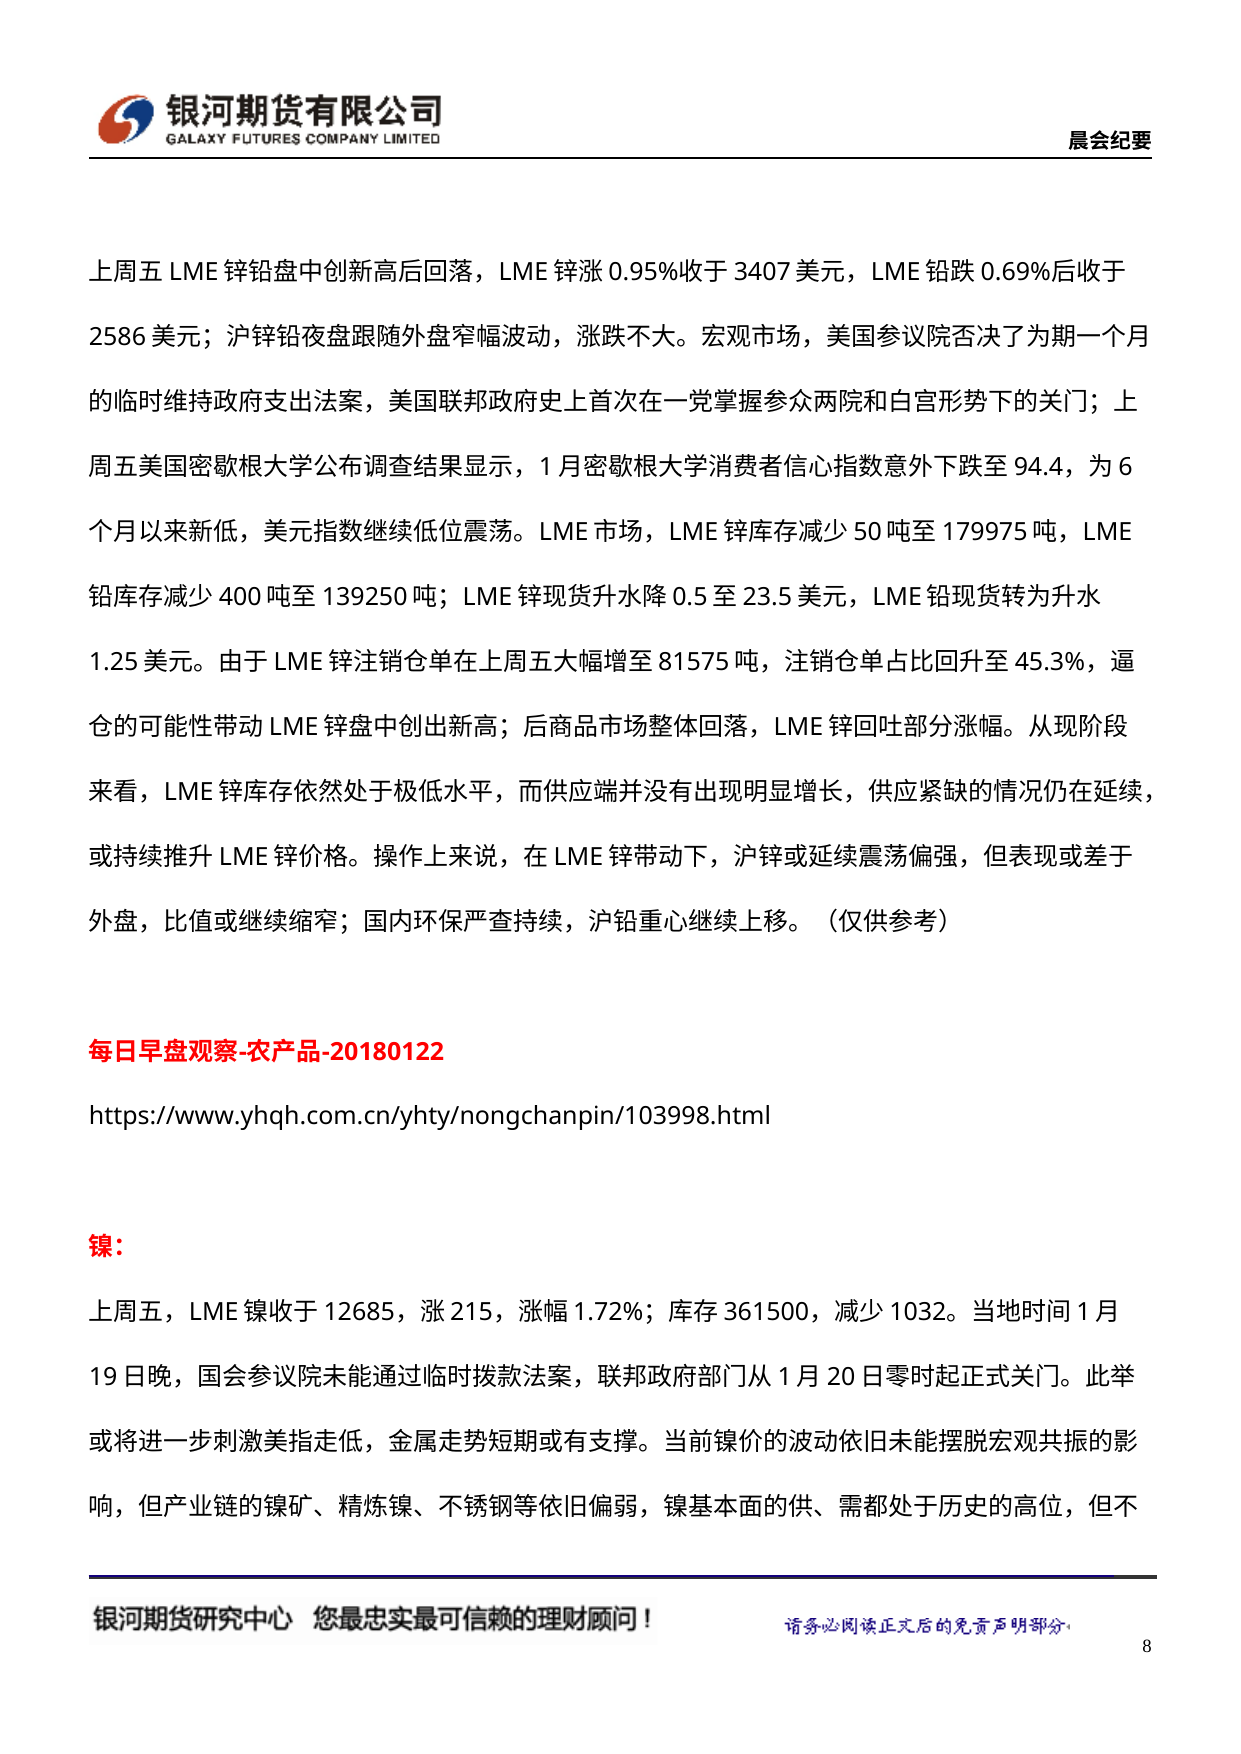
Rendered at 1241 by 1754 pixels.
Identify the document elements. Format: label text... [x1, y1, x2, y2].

picture [782, 1618, 1070, 1638]
text 上周五LME锌铅盘中创新高后回落，LME锌涨0.95%收于3407美元，LME铅跌0.69%后收于2586美元；沪锌铅夜盘跟随外盘窄幅波动，涨跌不大。宏观市场，美国参议院否决了为期一个月的临时维持政府支出法案，美国联邦政府史上首次在一党掌握参众两院和白宫形势下的关门；上周五美国密歇根大学公布调查结果显示，1月密歇根大学消费者信心指数意外下跌至 94.4，为6个月以来新低，美元指数继续低位震荡。LME市场，LME锌库存减少50吨至179975吨，LME铅库存减少400吨至139250吨；LME锌现货升水降0.5至23.5美元，LME铅现货转为升水1.25美元。由于LME锌注销仓单在上周五大幅增至81575吨，注销仓单占比回升至45.3%，逼仓的可能性带动LME锌盘中创出新高；后商品市场整体回落，LME锌回吐部分涨幅。从现阶段来看，LME锌库存依然处于极低水平，而供应端并没有出现明显增长，供应紧缺的情况仍在延续，或持续推升LME锌价格。操作上来说，在LME锌带动下，沪锌或延续震荡偏强，但表现或差于外盘，比值或继续缩窄；国内环保严查持续，沪铅重心继续上移。（仅供参考） [89, 237, 1152, 952]
picture [88, 1597, 658, 1645]
text https://www.yhqh.com.cn/yhty/nongchanpin/103998.html 镍： [89, 1082, 1152, 1277]
text 每日早盘观察-农产品-20180122 [89, 952, 1152, 1082]
picture [88, 85, 452, 158]
